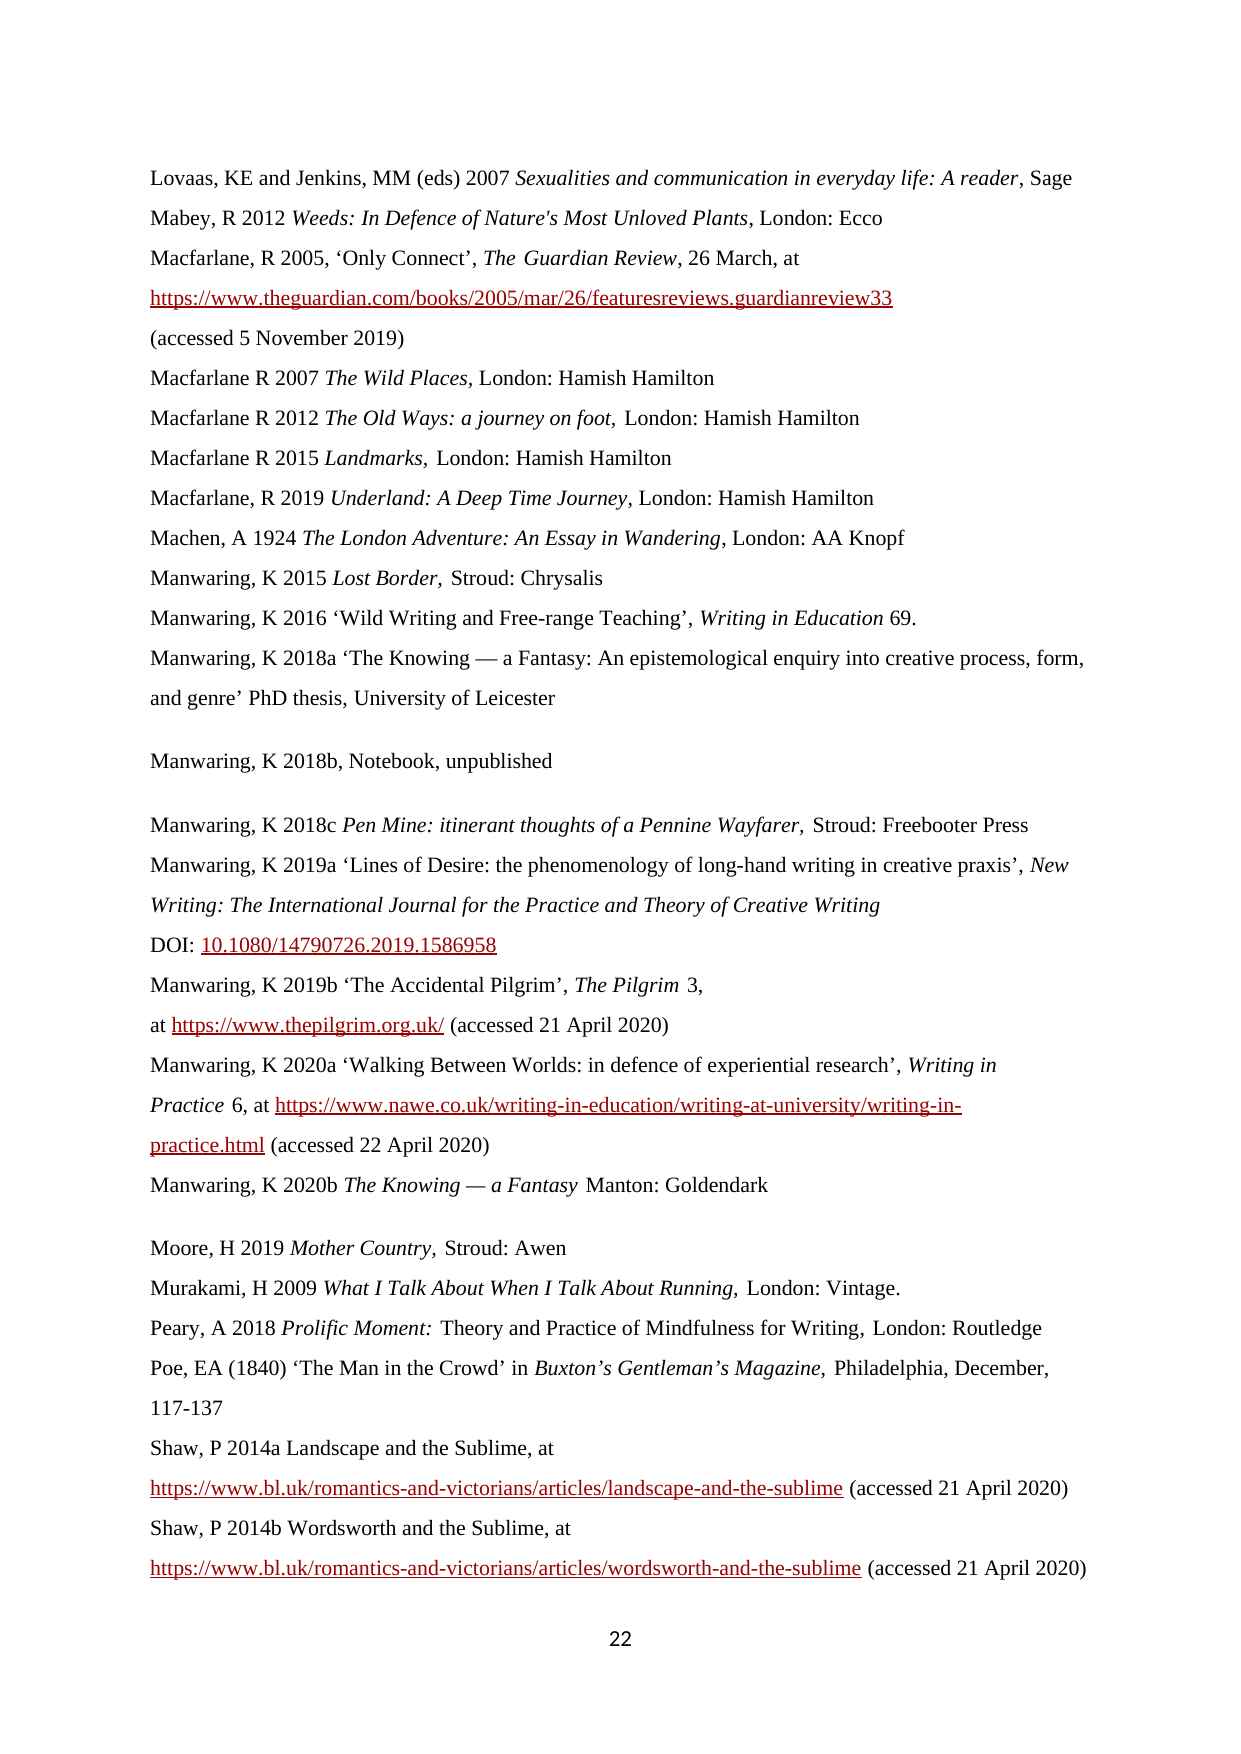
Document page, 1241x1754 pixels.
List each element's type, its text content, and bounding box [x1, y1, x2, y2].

text Moore, H 2019 Mother Country, Stroud: Awen [150, 1220, 1090, 1260]
text Machen, A 1924 The London Adventure: An Essay in Wandering, London: AA Knopf [150, 510, 1090, 550]
text Shaw, P 2014a Landscape and the Sublime, at https://www.bl.uk/romantics-and-victorians/articles/landscape-and-the-sublime (accessed 21 April 2020) [150, 1420, 1090, 1500]
text Manwaring, K 2018a ‘The Knowing — a Fantasy: An epistemological enquiry into creative process, form, and genre’ PhD thesis, University of Leicester [150, 630, 1090, 710]
text Manwaring, K 2020b The Knowing — a Fantasy Manton: Goldendark [150, 1157, 1090, 1197]
text Manwaring, K 2015 Lost Border, Stroud: Chrysalis [150, 550, 1090, 590]
text Manwaring, K 2019b ‘The Accidental Pilgrim’, The Pilgrim 3, at https://www.thepilgrim.org.uk/ (accessed 21 April 2020) [150, 957, 1090, 1037]
text Poe, EA (1840) ‘The Man in the Crowd’ in Buxton’s Gentleman’s Magazine, Philadelphia, December, 117-137 [150, 1340, 1090, 1420]
text Shaw, P 2014b Wordsworth and the Sublime, at https://www.bl.uk/romantics-and-victorians/articles/wordsworth-and-the-sublime (accessed 21 April 2020) [150, 1500, 1090, 1580]
text Macfarlane R 2015 Landmarks, London: Hamish Hamilton [150, 430, 1090, 470]
text Lovaas, KE and Jenkins, MM (eds) 2007 Sexualities and communication in everyday life: A reader, Sage [150, 150, 1090, 190]
text Macfarlane, R 2005, ‘Only Connect’, The Guardian Review, 26 March, at https://www.theguardian.com/books/2005/mar/26/featuresreviews.guardianreview33 (accessed 5 November 2019) [150, 230, 1090, 350]
text Macfarlane R 2007 The Wild Places, London: Hamish Hamilton [150, 350, 1090, 390]
text Macfarlane R 2012 The Old Ways: a journey on foot, London: Hamish Hamilton [150, 390, 1090, 430]
text Manwaring, K 2018c Pen Mine: itinerant thoughts of a Pennine Wayfarer, Stroud: Freebooter Press [150, 797, 1090, 837]
text Mabey, R 2012 Weeds: In Defence of Nature's Most Unloved Plants, London: Ecco [150, 190, 1090, 230]
text Macfarlane, R 2019 Underland: A Deep Time Journey, London: Hamish Hamilton [150, 470, 1090, 510]
text Manwaring, K 2020a ‘Walking Between Worlds: in defence of experiential research’, Writing in Practice 6, at https://www.nawe.co.uk/writing-in-education/writing-at-university/writing-in-practice.html (accessed 22 April 2020) [150, 1037, 1090, 1157]
text Manwaring, K 2016 ‘Wild Writing and Free-range Teaching’, Writing in Education 69. [150, 590, 1090, 630]
text Peary, A 2018 Prolific Moment: Theory and Practice of Mindfulness for Writing, London: Routledge [150, 1300, 1090, 1340]
text Manwaring, K 2018b, Notebook, unpublished [150, 733, 1090, 773]
text Murakami, H 2009 What I Talk About When I Talk About Running, London: Vintage. [150, 1260, 1090, 1300]
text Manwaring, K 2019a ‘Lines of Desire: the phenomenology of long-hand writing in creative praxis’, New Writing: The International Journal for the Practice and Theory of Creative Writing DOI: 10.1080/14790726.2019.1586958 [150, 837, 1090, 957]
